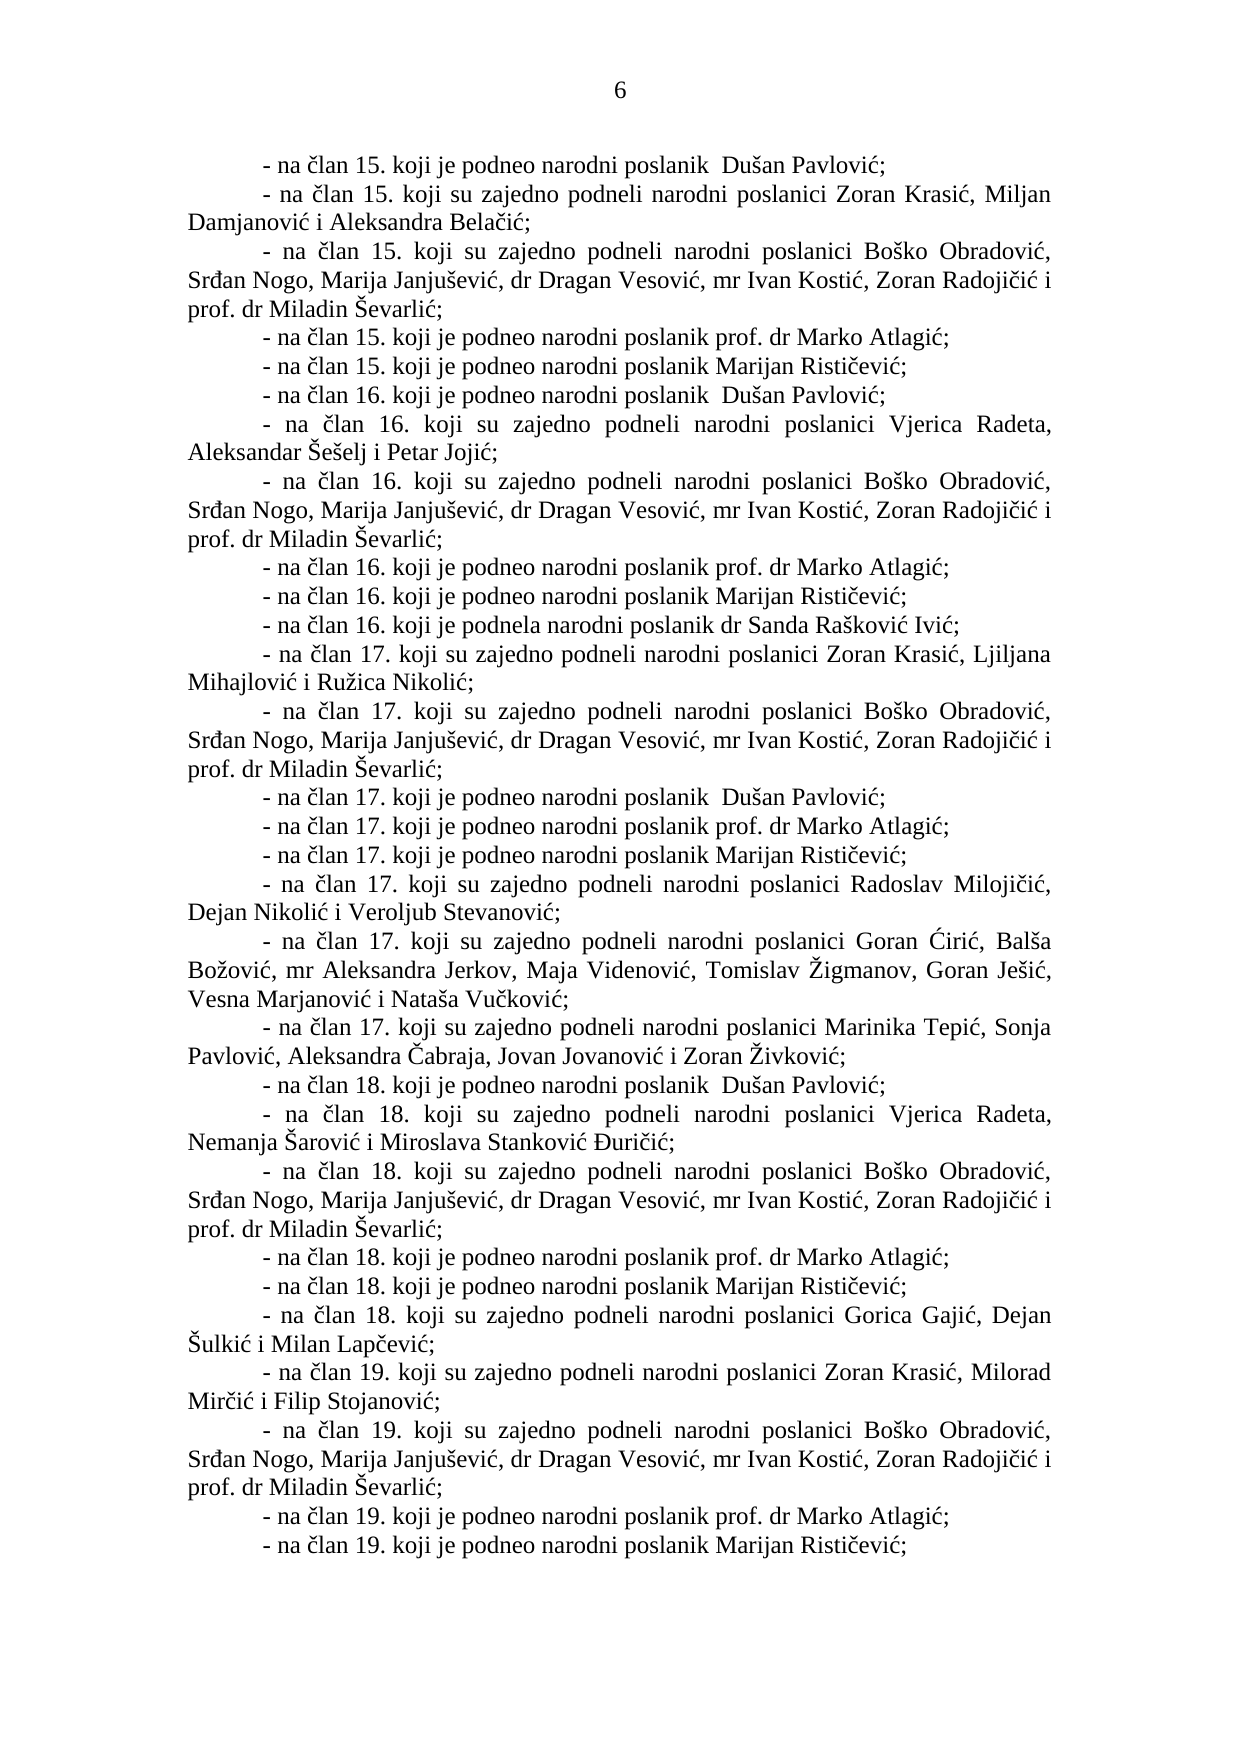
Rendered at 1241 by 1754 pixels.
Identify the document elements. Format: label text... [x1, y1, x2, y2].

text - na član 15. koji su zajedno podneli narodni poslanici Zoran Krasić, Miljan Damjanović i Aleksandra Belačić; [187, 179, 1053, 236]
text - na član 18. koji su zajedno podneli narodni poslanici Vjerica Radeta, Nemanja Šarović i Miroslava Stanković Đuričić; [187, 1099, 1053, 1156]
text - na član 17. koji su zajedno podneli narodni poslanici Goran Ćirić, Balša Božović, mr Aleksandra Jerkov, Maja Videnović, Tomislav Žigmanov, Goran Ješić, Vesna Marjanović i Nataša Vučković; [187, 926, 1053, 1012]
text - na član 19. koji je podneo narodni poslanik prof. dr Marko Atlagić; [187, 1501, 1053, 1530]
text - na član 17. koji su zajedno podneli narodni poslanici Marinika Tepić, Sonja Pavlović, Aleksandra Čabraja, Jovan Jovanović i Zoran Živković; [187, 1012, 1053, 1070]
text - na član 16. koji je podneo narodni poslanik Marijan Rističević; [187, 581, 1053, 610]
text - na član 17. koji je podneo narodni poslanik Marijan Rističević; [187, 840, 1053, 869]
text - na član 16. koji je podneo narodni poslanik prof. dr Marko Atlagić; [187, 552, 1053, 581]
text - na član 16. koji su zajedno podneli narodni poslanici Boško Obradović, Srđan Nogo, Marija Janjušević, dr Dragan Vesović, mr Ivan Kostić, Zoran Radojičić i prof. dr Miladin Ševarlić; [187, 466, 1053, 552]
text - na član 16. koji su zajedno podneli narodni poslanici Vjerica Radeta, Aleksandar Šešelj i Petar Jojić; [187, 409, 1053, 466]
text - na član 15. koji su zajedno podneli narodni poslanici Boško Obradović, Srđan Nogo, Marija Janjušević, dr Dragan Vesović, mr Ivan Kostić, Zoran Radojičić i prof. dr Miladin Ševarlić; [187, 236, 1053, 322]
text - na član 18. koji je podneo narodni poslanik Dušan Pavlović; [187, 1070, 1053, 1099]
text - na član 17. koji su zajedno podneli narodni poslanici Zoran Krasić, Ljiljana Mihajlović i Ružica Nikolić; [187, 639, 1053, 696]
text - na član 17. koji je podneo narodni poslanik Dušan Pavlović; [187, 782, 1053, 811]
text - na član 18. koji je podneo narodni poslanik Marijan Rističević; [187, 1271, 1053, 1300]
text - na član 16. koji je podneo narodni poslanik Dušan Pavlović; [187, 380, 1053, 409]
text - na član 17. koji su zajedno podneli narodni poslanici Radoslav Milojičić, Dejan Nikolić i Veroljub Stevanović; [187, 869, 1053, 926]
text - na član 18. koji su zajedno podneli narodni poslanici Boško Obradović, Srđan Nogo, Marija Janjušević, dr Dragan Vesović, mr Ivan Kostić, Zoran Radojičić i prof. dr Miladin Ševarlić; [187, 1156, 1053, 1242]
text - na član 19. koji su zajedno podneli narodni poslanici Zoran Krasić, Milorad Mirčić i Filip Stojanović; [187, 1357, 1053, 1415]
text - na član 19. koji su zajedno podneli narodni poslanici Boško Obradović, Srđan Nogo, Marija Janjušević, dr Dragan Vesović, mr Ivan Kostić, Zoran Radojičić i prof. dr Miladin Ševarlić; [187, 1415, 1053, 1501]
text - na član 15. koji je podneo narodni poslanik Dušan Pavlović; [187, 150, 1053, 179]
text - na član 16. koji je podnela narodni poslanik dr Sanda Rašković Ivić; [187, 610, 1053, 639]
text - na član 15. koji je podneo narodni poslanik prof. dr Marko Atlagić; [187, 322, 1053, 351]
text - na član 17. koji su zajedno podneli narodni poslanici Boško Obradović, Srđan Nogo, Marija Janjušević, dr Dragan Vesović, mr Ivan Kostić, Zoran Radojičić i prof. dr Miladin Ševarlić; [187, 696, 1053, 782]
text - na član 18. koji je podneo narodni poslanik prof. dr Marko Atlagić; [187, 1242, 1053, 1271]
text - na član 18. koji su zajedno podneli narodni poslanici Gorica Gajić, Dejan Šulkić i Milan Lapčević; [187, 1300, 1053, 1357]
text - na član 19. koji je podneo narodni poslanik Marijan Rističević; [187, 1530, 1053, 1559]
text - na član 15. koji je podneo narodni poslanik Marijan Rističević; [187, 351, 1053, 380]
text - na član 17. koji je podneo narodni poslanik prof. dr Marko Atlagić; [187, 811, 1053, 840]
